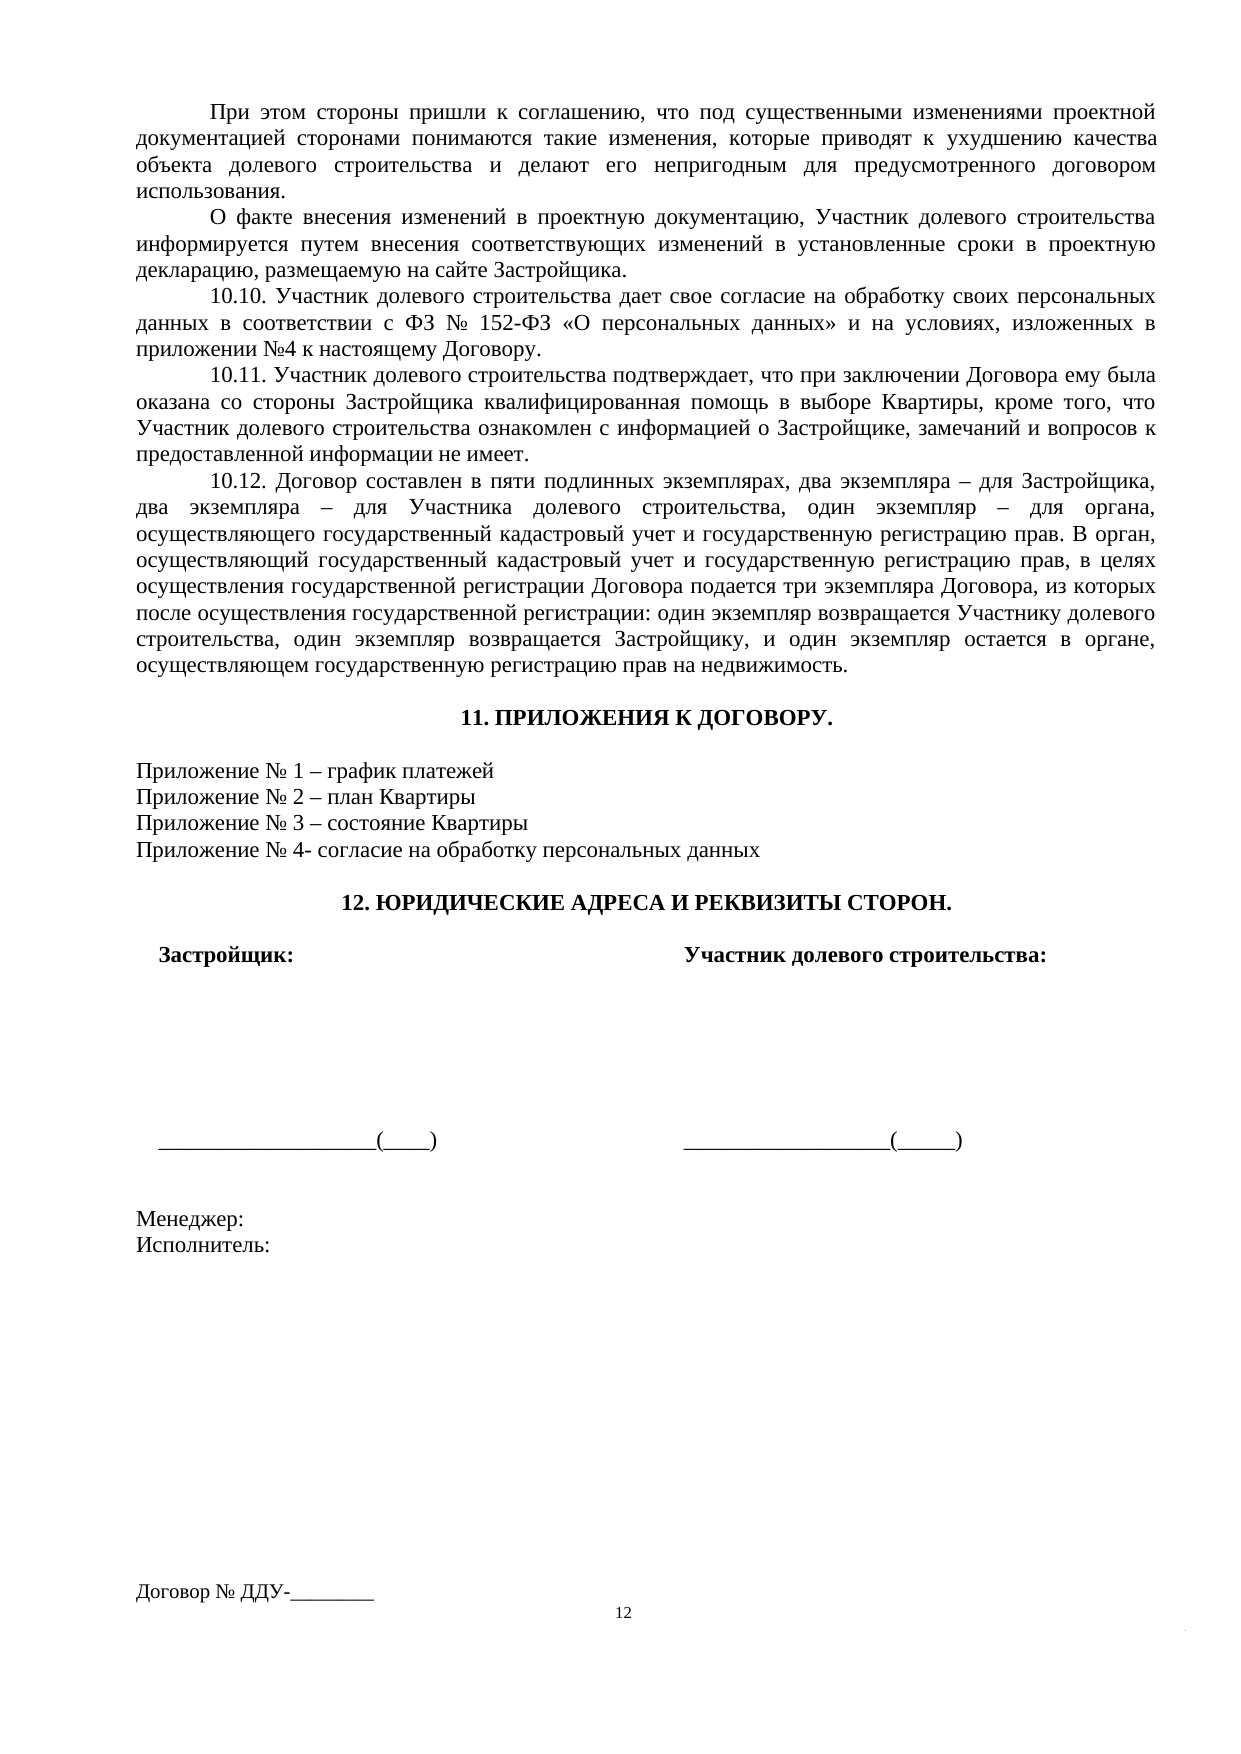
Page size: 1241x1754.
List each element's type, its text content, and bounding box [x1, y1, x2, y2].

text Приложение № 3 – состояние Квартиры [136, 809, 1157, 836]
text 10.11. Участник долевого строительства подтверждает, что при заключении Договора ему была оказана со стороны Застройщика квалифицированная помощь в выборе Квартиры, кроме того, что Участник долевого строительства ознакомлен с информацией о Застройщике, замечаний и вопросов к предоставленной информации не имеет. [136, 361, 1157, 467]
text Приложение № 4- согласие на обработку персональных данных [136, 836, 1157, 862]
text О факте внесения изменений в проектную документацию, Участник долевого строительства информируется путем внесения соответствующих изменений в установленные сроки в проектную декларацию, размещаемую на сайте Застройщика. [136, 203, 1157, 282]
text При этом стороны пришли к соглашению, что под существенными изменениями проектной документацией сторонами понимаются такие изменения, которые приводят к ухудшению качества объекта долевого строительства и делают его непригодным для предусмотренного договором использования. [136, 98, 1157, 203]
text Исполнитель: [136, 1231, 1157, 1257]
text Менеджер: [136, 1205, 1157, 1231]
table_header Застройщик: ___________________(____) [147, 915, 672, 1205]
text 10.10. Участник долевого строительства дает свое согласие на обработку своих персональных данных в соответствии с ФЗ № 152-ФЗ «О персональных данных» и на условиях, изложенных в приложении №4 к настоящему Договору. [136, 282, 1157, 361]
text 11. ПРИЛОЖЕНИЯ К ДОГОВОРУ. [136, 704, 1157, 730]
text Приложение № 1 – график платежей [136, 757, 1157, 783]
table_header Участник долевого строительства: __________________(_____) [673, 915, 1157, 1205]
text Приложение № 2 – план Квартиры [136, 783, 1157, 809]
text 10.12. Договор составлен в пяти подлинных экземплярах, два экземпляра – для Застройщика, два экземпляра – для Участника долевого строительства, один экземпляр – для органа, осуществляющего государственный кадастровый учет и государственную регистрацию прав. В орган, осуществляющий государственный кадастровый учет и государственную регистрацию прав, в целях осуществления государственной регистрации Договора подается три экземпляра Договора, из которых после осуществления государственной регистрации: один экземпляр возвращается Участнику долевого строительства, один экземпляр возвращается Застройщику, и один экземпляр остается в органе, осуществляющем государственную регистрацию прав на недвижимость. [136, 467, 1157, 678]
text 12. ЮРИДИЧЕСКИЕ АДРЕСА И РЕКВИЗИТЫ СТОРОН. [136, 888, 1157, 915]
